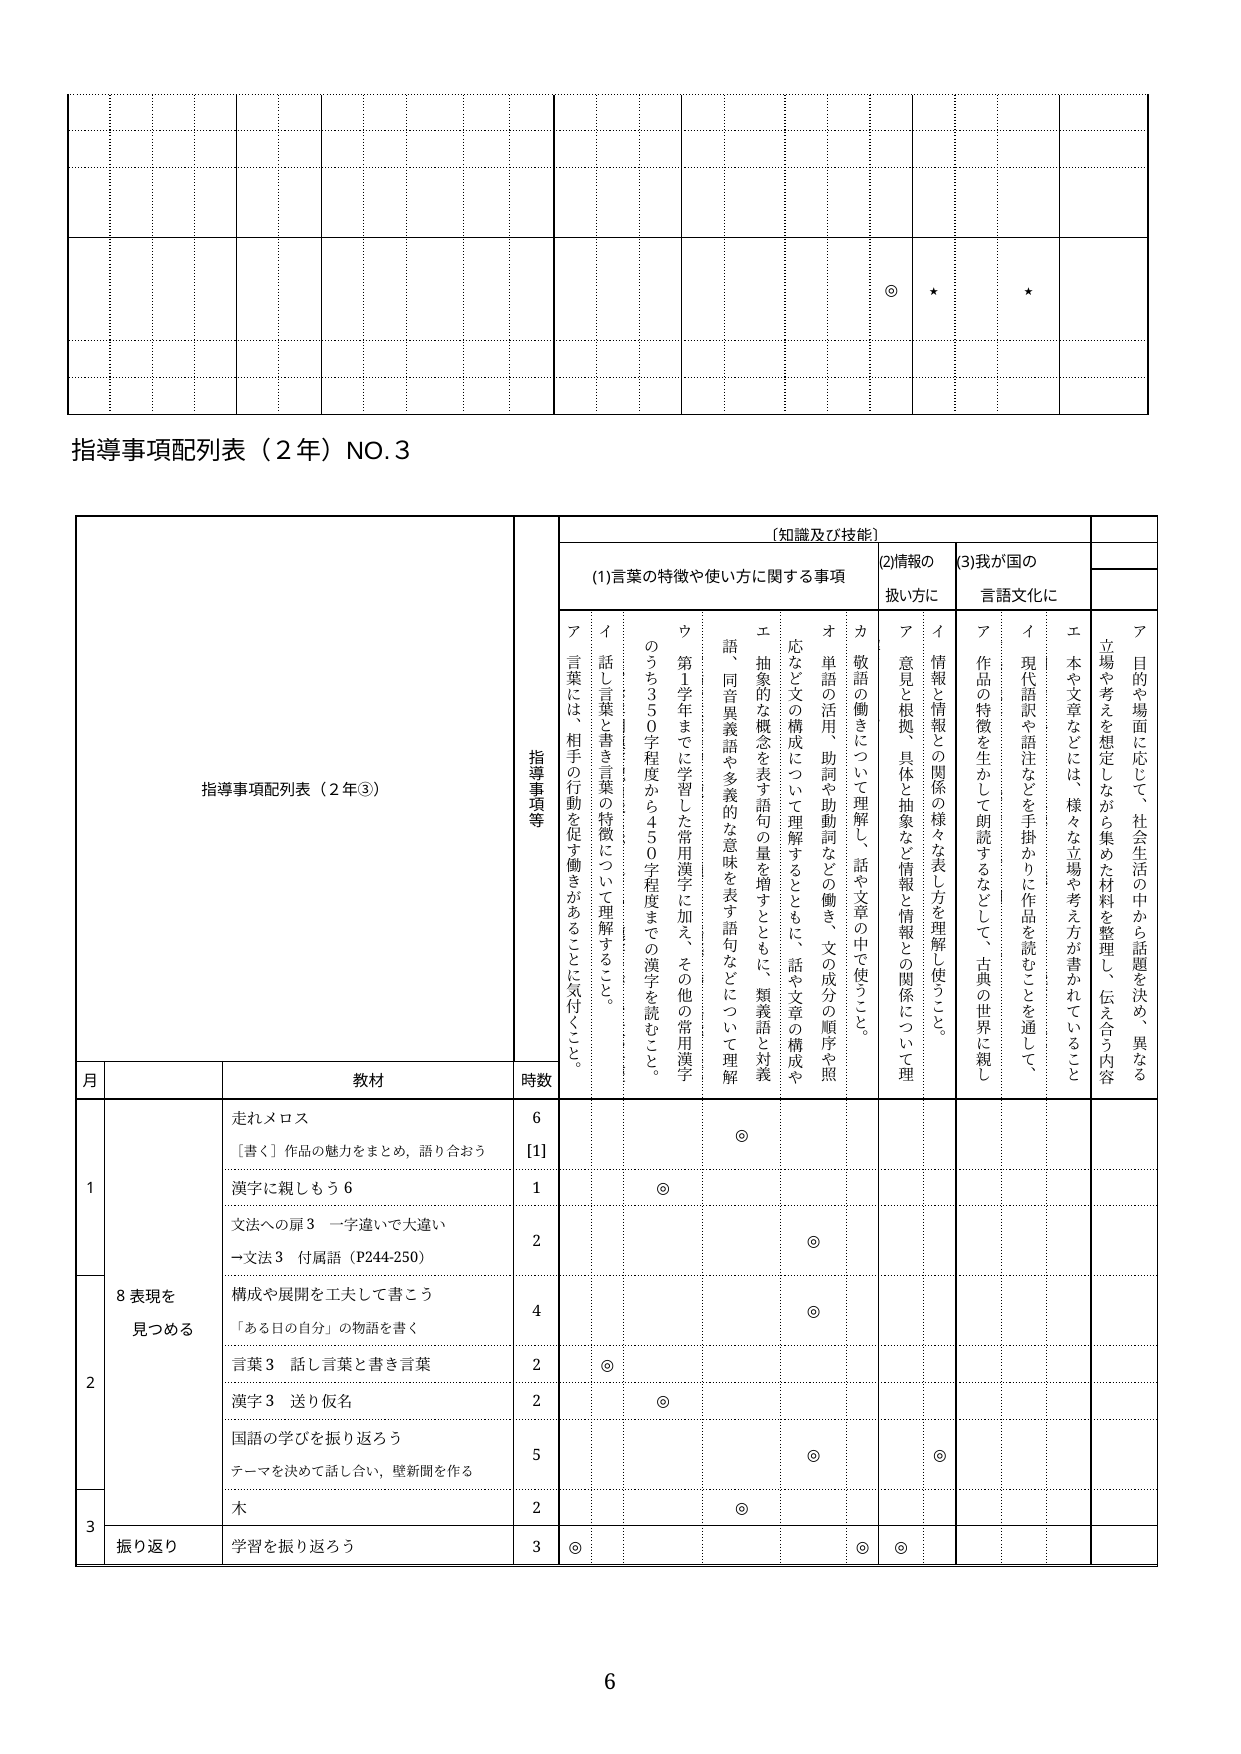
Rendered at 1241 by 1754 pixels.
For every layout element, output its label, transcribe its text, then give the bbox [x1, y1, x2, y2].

table_cell [1046, 1526, 1090, 1564]
table_cell [913, 377, 955, 414]
table_cell [69, 238, 110, 340]
table_cell [510, 238, 553, 340]
table_cell エ 抽象的な概念を表す語句の量を増すとともに、類義語と対義語、同音異義語や多義的な意味を表す語句などについて理解し、話や文章の中で使うことを通して、語感を磨き語彙を豊かにすること。 [702, 611, 781, 1098]
table_cell [237, 377, 279, 414]
table_cell [464, 377, 510, 414]
table_cell [639, 238, 681, 340]
table_cell [623, 1100, 702, 1168]
table_cell [998, 167, 1059, 237]
table_cell [828, 94, 870, 130]
table_cell [1001, 1169, 1046, 1205]
table_cell [1046, 1275, 1090, 1345]
table_cell [639, 377, 681, 414]
table_cell [591, 1205, 623, 1275]
table_cell [828, 238, 870, 340]
table_cell [560, 1275, 591, 1345]
table_cell [781, 1345, 846, 1382]
table_cell [591, 1419, 623, 1488]
table_cell [591, 1382, 623, 1418]
table_cell [560, 1100, 591, 1168]
table_cell [998, 94, 1059, 130]
table_cell [1092, 1489, 1157, 1525]
table_cell [623, 1345, 702, 1382]
table_cell [724, 167, 785, 237]
table_cell ★ [998, 238, 1059, 340]
table_cell [591, 1489, 623, 1525]
table_cell [955, 340, 997, 377]
table_cell [879, 1345, 923, 1382]
table_cell [924, 1382, 955, 1418]
table_cell [870, 340, 912, 377]
table_cell [1001, 1489, 1046, 1525]
table_cell [152, 94, 194, 130]
table_cell [364, 238, 406, 340]
table_cell [957, 1169, 1001, 1205]
table_cell [1001, 1382, 1046, 1418]
table_cell [913, 340, 955, 377]
table_cell [785, 130, 827, 167]
table_cell [560, 1205, 591, 1275]
table_cell [879, 1489, 923, 1525]
table_cell [591, 1275, 623, 1345]
table_cell ◎ [591, 1345, 623, 1382]
table_cell イ 現代語訳や語注などを手掛かりに作品を読むことを通して、古典に表れたものの見方や考え方を知ること。 [1001, 611, 1046, 1098]
table_header 指導事項配列表（２年③） [77, 517, 513, 1061]
table_cell [682, 167, 724, 237]
table_cell [110, 94, 152, 130]
table_cell [879, 1169, 923, 1205]
table_cell [322, 167, 364, 237]
table_cell [879, 1419, 923, 1488]
table_cell [597, 167, 639, 237]
table_cell [846, 1345, 878, 1382]
table_cell [924, 1489, 955, 1525]
table_cell [879, 1382, 923, 1418]
table_cell [237, 167, 279, 237]
table_cell 8 表現を 見つめる [105, 1100, 222, 1525]
table_cell [828, 377, 870, 414]
table_cell [464, 167, 510, 237]
table_cell [237, 130, 279, 167]
table_cell [846, 1169, 878, 1205]
table_cell [1060, 167, 1147, 237]
table_cell [322, 340, 364, 377]
table_cell [955, 94, 997, 130]
table_cell [1001, 1205, 1046, 1275]
table_cell (3)我が国の 言語文化に 関する事項 [957, 543, 1090, 609]
table_cell [870, 130, 912, 167]
table_cell [846, 1419, 878, 1488]
table_cell [781, 1526, 846, 1564]
table_cell [105, 1062, 222, 1098]
table_cell [110, 377, 152, 414]
table_cell [828, 340, 870, 377]
table_cell [110, 130, 152, 167]
table_cell [623, 1419, 702, 1488]
table_cell [597, 340, 639, 377]
table_cell [322, 94, 364, 130]
table_cell [702, 1205, 781, 1275]
table_cell ◎ [924, 1419, 955, 1488]
table_cell [623, 1489, 702, 1525]
table_cell ◎ [623, 1169, 702, 1205]
table_cell ウ 第１学年までに学習した常用漢字に加え、その他の常用漢字のうち３５０字程度から４５０字程度までの漢字を読むこと。また、学年別漢字配当表に示されている漢字を書き、文や文章の中で使うこと。 [623, 611, 702, 1098]
table_cell [464, 94, 510, 130]
table_cell [69, 340, 110, 377]
table_cell [998, 377, 1059, 414]
table_cell [957, 1526, 1001, 1564]
table_cell [785, 94, 827, 130]
table_cell [279, 340, 321, 377]
table_cell 3 [77, 1490, 104, 1564]
table_cell ◎ [870, 238, 912, 340]
table_cell 4 [514, 1275, 558, 1345]
table_cell [110, 238, 152, 340]
table_cell [724, 340, 785, 377]
table_cell 振り返り [105, 1526, 222, 1564]
table_cell [639, 130, 681, 167]
table_cell [702, 1169, 781, 1205]
table_cell [955, 238, 997, 340]
table_cell [510, 167, 553, 237]
table_cell [639, 340, 681, 377]
table_cell [194, 340, 236, 377]
table_cell [1001, 1100, 1046, 1168]
table_cell [957, 1419, 1001, 1488]
table_cell [1060, 130, 1147, 167]
table_cell [69, 377, 110, 414]
table_cell ◎ [560, 1526, 591, 1564]
table_cell ◎ [702, 1100, 781, 1168]
table_cell [1046, 1419, 1090, 1488]
table_cell [152, 130, 194, 167]
table_cell [591, 1526, 623, 1564]
table_cell [69, 130, 110, 167]
table_cell [322, 130, 364, 167]
table_cell [1092, 1205, 1157, 1275]
table_cell ◎ [879, 1526, 923, 1564]
table_cell [846, 1489, 878, 1525]
table_cell [194, 130, 236, 167]
table_cell ア 言葉には、相手の行動を促す働きがあることに気付くこと。 [560, 611, 591, 1098]
table_cell [781, 1169, 846, 1205]
table_cell ◎ [623, 1382, 702, 1418]
table_cell 教材 [223, 1062, 513, 1098]
table_cell ★ [555, 94, 597, 130]
table_cell [924, 1205, 955, 1275]
table_cell (2)情報の 扱い方に 関する事項 [879, 543, 955, 609]
table_cell [1001, 1526, 1046, 1564]
table_cell [781, 1100, 846, 1168]
table_cell [364, 340, 406, 377]
table_cell 2 [514, 1345, 558, 1382]
table_cell [591, 1100, 623, 1168]
table_cell [785, 340, 827, 377]
table_cell [1046, 1345, 1090, 1382]
table_cell [464, 238, 510, 340]
table_cell [828, 167, 870, 237]
table_cell [322, 238, 364, 340]
table_cell 木 [223, 1489, 513, 1525]
table_cell [194, 377, 236, 414]
table_cell [924, 1100, 955, 1168]
table_cell [560, 1489, 591, 1525]
table_cell [464, 340, 510, 377]
table_cell [1092, 1382, 1157, 1418]
table_cell [1060, 377, 1147, 414]
table_cell [555, 130, 597, 167]
table_cell [924, 1275, 955, 1345]
table_cell [957, 1100, 1001, 1168]
table_cell [785, 238, 827, 340]
table_cell [1060, 238, 1147, 340]
table_cell [1046, 1100, 1090, 1168]
table_cell [1060, 340, 1147, 377]
table_cell ◎ [702, 1489, 781, 1525]
table_cell [237, 94, 279, 130]
table_cell [364, 94, 406, 130]
table_cell 5 [514, 1419, 558, 1488]
table_cell [870, 377, 912, 414]
table_cell [870, 167, 912, 237]
table_cell [510, 130, 553, 167]
table_cell [152, 167, 194, 237]
table_cell [702, 1345, 781, 1382]
table_cell [597, 130, 639, 167]
table_cell [639, 94, 681, 130]
table_cell [913, 130, 955, 167]
table_cell 国語の学びを振り返ろう テーマを決めて話し合い，壁新聞を作る [223, 1419, 513, 1488]
table_cell [1046, 1382, 1090, 1418]
table_cell イ 情報と情報との関係の様々な表し方を理解し使うこと。 [924, 611, 955, 1098]
table_cell ◎ [406, 94, 464, 130]
table_cell [555, 340, 597, 377]
table_cell [555, 238, 597, 340]
table_cell [1001, 1345, 1046, 1382]
table_cell [724, 377, 785, 414]
table_cell [194, 238, 236, 340]
table_cell [560, 1382, 591, 1418]
table_cell 学習を振り返ろう [223, 1526, 513, 1564]
table_cell 2 [514, 1489, 558, 1525]
table_cell [870, 94, 912, 130]
table_cell [1046, 1205, 1090, 1275]
table_cell [702, 1275, 781, 1345]
table_cell [846, 1275, 878, 1345]
table_cell [682, 377, 724, 414]
table_cell ア 意見と根拠、具体と抽象など情報と情報との関係について理解すること。 [879, 611, 923, 1098]
table_cell [724, 94, 785, 130]
table_cell ◎ [846, 1526, 878, 1564]
table_cell [1001, 1275, 1046, 1345]
table_cell [724, 238, 785, 340]
table_cell ◎ [510, 94, 554, 130]
table_cell [510, 377, 553, 414]
table_cell [623, 1526, 702, 1564]
table_cell [279, 377, 321, 414]
table_cell [702, 1526, 781, 1564]
table_cell [913, 94, 955, 130]
table_cell [682, 340, 724, 377]
table_cell 言葉3 話し言葉と書き言葉 [223, 1345, 513, 1382]
table_cell [555, 377, 597, 414]
table_cell [785, 167, 827, 237]
table_cell [110, 340, 152, 377]
table_cell [591, 1169, 623, 1205]
table_cell 1 [77, 1100, 104, 1275]
table_cell [1046, 1489, 1090, 1525]
table_cell イ 話し言葉と書き言葉の特徴について理解すること。 [591, 611, 623, 1098]
table_cell [406, 238, 464, 340]
table_cell [957, 1489, 1001, 1525]
table_cell ◎ [781, 1419, 846, 1488]
table_cell [194, 167, 236, 237]
table_cell [237, 238, 279, 340]
table_cell [724, 130, 785, 167]
table_cell 漢字に親しもう6 [223, 1169, 513, 1205]
table_cell [702, 1382, 781, 1418]
table_cell [237, 340, 279, 377]
table_cell [194, 94, 236, 130]
table_cell [955, 130, 997, 167]
table_cell [364, 167, 406, 237]
table_cell [623, 1205, 702, 1275]
table_cell [957, 1382, 1001, 1418]
table_cell [364, 130, 406, 167]
table_cell オ 単語の活用、助詞や助動詞などの働き、文の成分の順序や照応など文の構成について理解するとともに、話や文章の構成や展開について理解を深めること。 [781, 611, 846, 1098]
table_cell [879, 1205, 923, 1275]
table_cell [846, 1205, 878, 1275]
table_cell [1092, 1169, 1157, 1205]
table_cell [279, 167, 321, 237]
table_cell カ 敬語の働きについて理解し、話や文章の中で使うこと。 [846, 611, 878, 1098]
table_cell [682, 238, 724, 340]
table_cell 月 [77, 1062, 104, 1098]
table_cell [406, 167, 464, 237]
table_cell ★ [913, 238, 955, 340]
table_cell [957, 1205, 1001, 1275]
table_cell 1 [514, 1169, 558, 1205]
table_cell [597, 238, 639, 340]
table_cell ◎ [781, 1205, 846, 1275]
table_cell [846, 1382, 878, 1418]
table_cell [110, 167, 152, 237]
table_cell ア 目的や場面に応じて、社会生活の中から話題を決め、異なる立場や考えを想定しながら集めた材料を整理し、伝え合う内容を検討すること。 [1092, 611, 1157, 1098]
table_cell [879, 1275, 923, 1345]
table_cell [639, 167, 681, 237]
table_cell [682, 94, 724, 130]
table_cell [406, 130, 464, 167]
table_header 〔知識及び技能〕 [560, 517, 1090, 542]
table_cell [955, 377, 997, 414]
table_cell [279, 94, 321, 130]
table_cell 走れメロス ［書く］作品の魅力をまとめ，語り合おう [223, 1100, 513, 1168]
table_cell [1092, 1100, 1157, 1168]
table_cell [702, 1419, 781, 1488]
table_cell [560, 1169, 591, 1205]
table_cell [682, 130, 724, 167]
table_cell [1092, 1275, 1157, 1345]
table_cell [322, 377, 364, 414]
table_cell 6 [1] [514, 1100, 558, 1168]
table_cell [957, 1275, 1001, 1345]
table_cell 時数 [514, 1062, 558, 1098]
table_cell [998, 340, 1059, 377]
table_cell [781, 1489, 846, 1525]
table_cell 2 [514, 1205, 558, 1275]
table_cell [879, 1100, 923, 1168]
table_cell [279, 130, 321, 167]
table_cell [781, 1382, 846, 1418]
table_cell [913, 167, 955, 237]
table_cell 3 [514, 1526, 558, 1564]
table_cell [924, 1345, 955, 1382]
table_cell 構成や展開を工夫して書こう 「ある日の自分」の物語を書く [223, 1275, 513, 1345]
table_cell [846, 1100, 878, 1168]
table_cell 2 [514, 1382, 558, 1418]
table_cell [1060, 94, 1147, 130]
subtitle 指導事項配列表（２年）NO.３ [71, 415, 1149, 482]
table_cell [998, 130, 1059, 167]
table_cell [828, 130, 870, 167]
table_cell [1001, 1419, 1046, 1488]
table_cell [152, 238, 194, 340]
table_cell [1092, 1419, 1157, 1488]
table_cell [152, 377, 194, 414]
table_cell [560, 1419, 591, 1488]
table_cell [623, 1275, 702, 1345]
table_cell [555, 167, 597, 237]
table_cell [464, 130, 510, 167]
table_cell [597, 377, 639, 414]
table_cell (1)言葉の特徴や使い方に関する事項 [560, 543, 878, 609]
table_cell [924, 1526, 955, 1564]
table_cell [1092, 1345, 1157, 1382]
table_cell [597, 94, 639, 130]
table_header 指導事項等 [515, 517, 558, 1061]
table_cell [406, 340, 464, 377]
table_cell [279, 238, 321, 340]
table_cell [152, 340, 194, 377]
table_cell [785, 377, 827, 414]
table_cell [364, 377, 406, 414]
table_cell [510, 340, 553, 377]
table_cell [406, 377, 464, 414]
table_cell 2 [77, 1276, 104, 1488]
table_cell [1092, 1526, 1157, 1564]
table_cell エ 本や文章などには、様々な立場や考え方が書かれていることを知り、自分の考えを広げたり深めたりする読書に生かすこと。 [1046, 611, 1090, 1098]
table_cell [1092, 543, 1157, 568]
table_cell [69, 167, 110, 237]
table_cell [924, 1169, 955, 1205]
table_cell [1092, 570, 1157, 609]
table_cell [955, 167, 997, 237]
table_cell ア 作品の特徴を生かして朗読するなどして、古典の世界に親しむこと。 [957, 611, 1001, 1098]
table_cell [1046, 1169, 1090, 1205]
table_header [1092, 517, 1157, 542]
table_cell [560, 1345, 591, 1382]
table_cell 文法への扉3 一字違いで大違い →文法3 付属語（P244-250） [223, 1205, 513, 1275]
table_cell 漢字3 送り仮名 [223, 1382, 513, 1418]
table_cell [957, 1345, 1001, 1382]
table_cell [69, 94, 110, 130]
table_cell ◎ [781, 1275, 846, 1345]
